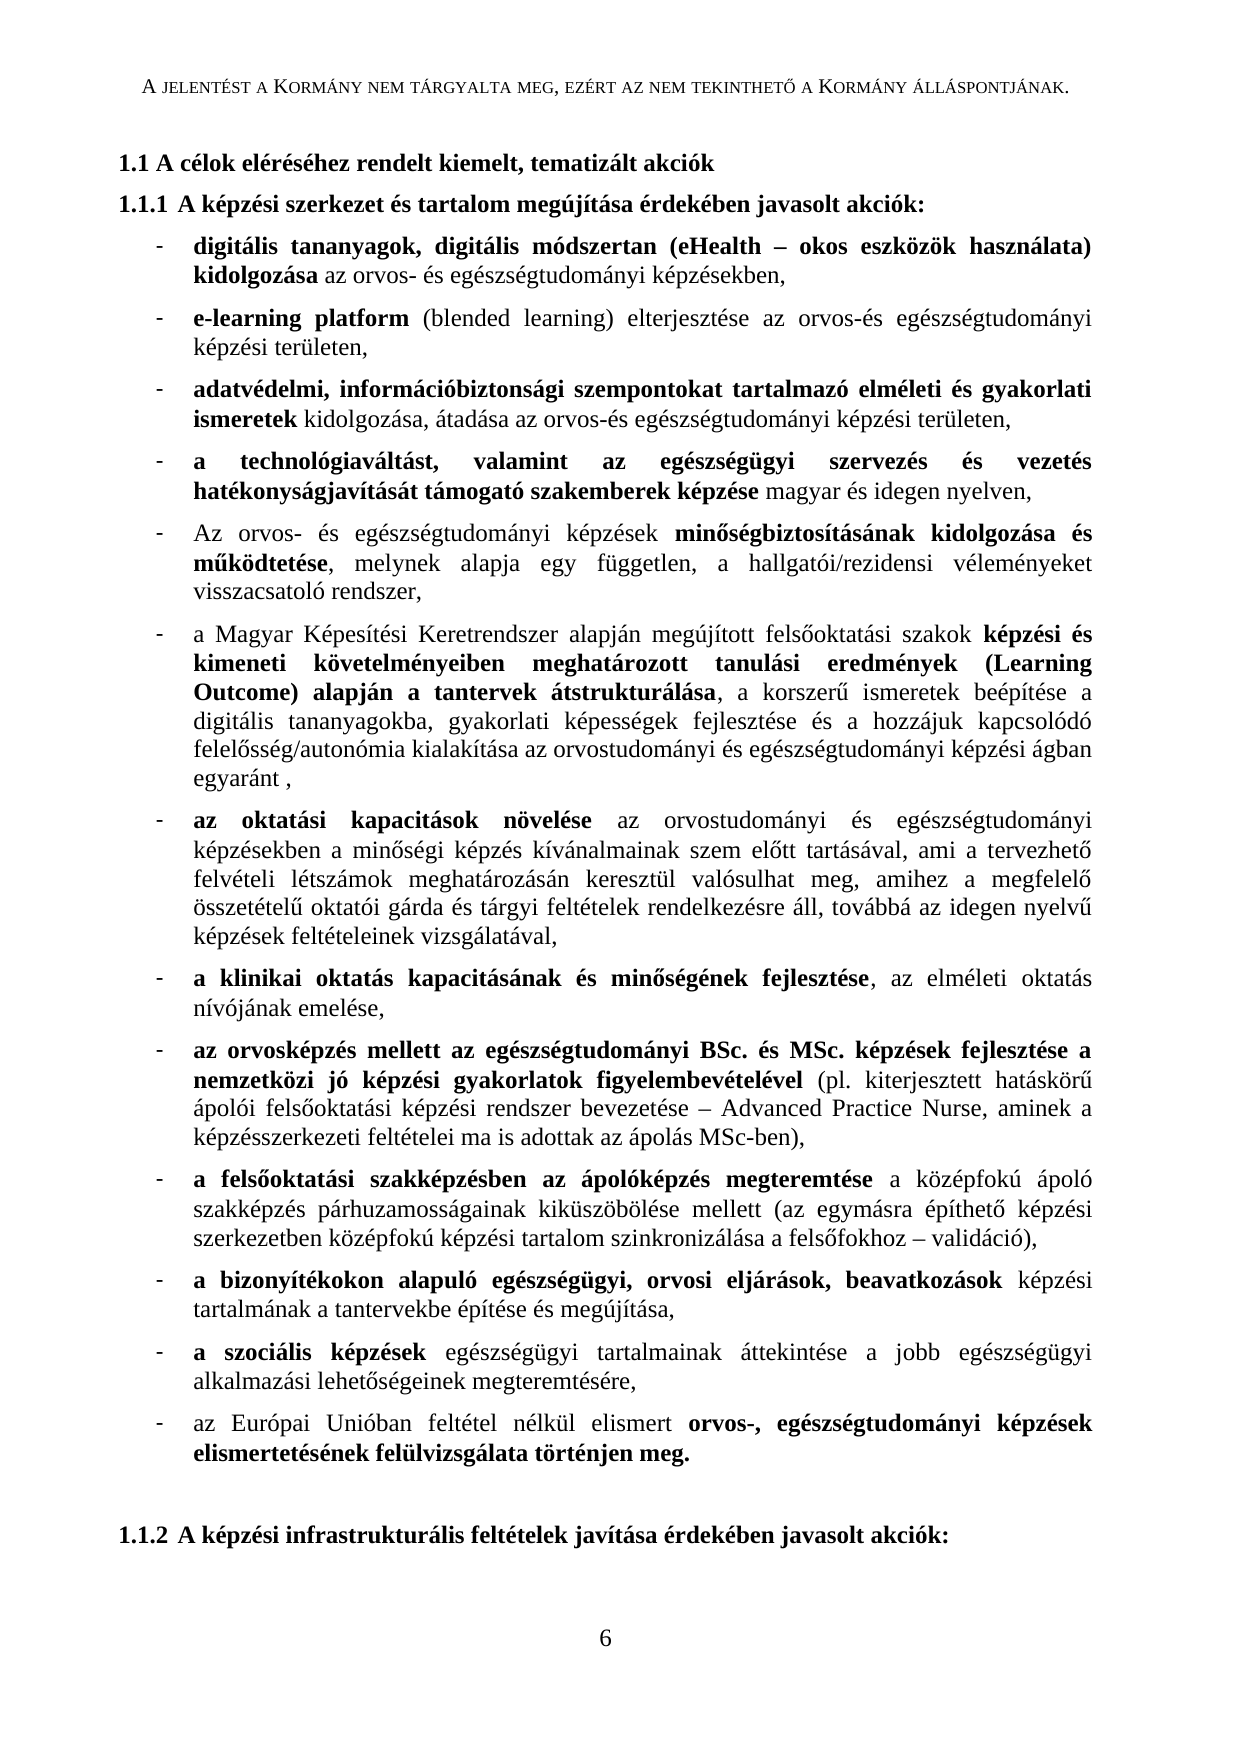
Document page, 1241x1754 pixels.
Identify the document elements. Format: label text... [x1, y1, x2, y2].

list a felsőoktatási szakképzésben az ápolóképzés megteremtése a középfokú ápoló szakképzés párhuzamosságainak kiküszöbölése mellett (az egymásra építhető képzési szerkezetben középfokú képzési tartalom szinkronizálása a felsőfokhoz – validáció), [156, 1163, 1093, 1252]
list a technológiaváltást, valamint az egészségügyi szervezés és vezetés hatékonyságjavítását támogató szakemberek képzése magyar és idegen nyelven, [156, 445, 1093, 505]
list Az orvos- és egészségtudományi képzések minőségbiztosításának kidolgozása és működtetése, melynek alapja egy független, a hallgatói/rezidensi véleményeket visszacsatoló rendszer, [156, 517, 1093, 605]
list digitális tananyagok, digitális módszertan (eHealth – okos eszközök használata) kidolgozása az orvos- és egészségtudományi képzésekben, [156, 230, 1093, 289]
list A képzési szerkezet és tartalom megújítása érdekében javasolt akciók: [118, 189, 1093, 218]
list adatvédelmi, információbiztonsági szempontokat tartalmazó elméleti és gyakorlati ismeretek kidolgozása, átadása az orvos-és egészségtudományi képzési területen, [156, 374, 1093, 433]
list e-learning platform (blended learning) elterjesztése az orvos-és egészségtudományi képzési területen, [156, 302, 1093, 361]
list az orvosképzés mellett az egészségtudományi BSc. és MSc. képzések fejlesztése a nemzetközi jó képzési gyakorlatok figyelembevételével (pl. kiterjesztett hatáskörű ápolói felsőoktatási képzési rendszer bevezetése – Advanced Practice Nurse, aminek a képzésszerkezeti feltételei ma is adottak az ápolás MSc-ben), [156, 1034, 1093, 1151]
list a klinikai oktatás kapacitásának és minőségének fejlesztése, az elméleti oktatás nívójának emelése, [156, 962, 1093, 1022]
list az Európai Unióban feltétel nélkül elismert orvos-, egészségtudományi képzések elismertetésének felülvizsgálata történjen meg. [156, 1408, 1093, 1467]
list az oktatási kapacitások növelése az orvostudományi és egészségtudományi képzésekben a minőségi képzés kívánalmainak szem előtt tartásával, ami a tervezhető felvételi létszámok meghatározásán keresztül valósulhat meg, amihez a megfelelő összetételű oktatói gárda és tárgyi feltételek rendelkezésre áll, továbbá az idegen nyelvű képzések feltételeinek vizsgálatával, [156, 804, 1093, 950]
list a bizonyítékokon alapuló egészségügyi, orvosi eljárások, beavatkozások képzési tartalmának a tantervekbe építése és megújítása, [156, 1264, 1093, 1323]
list a szociális képzések egészségügyi tartalmainak áttekintése a jobb egészségügyi alkalmazási lehetőségeinek megteremtésére, [156, 1336, 1093, 1395]
list a Magyar Képesítési Keretrendszer alapján megújított felsőoktatási szakok képzési és kimeneti követelményeiben meghatározott tanulási eredmények (Learning Outcome) alapján a tantervek átstrukturálása, a korszerű ismeretek beépítése a digitális tananyagokba, gyakorlati képességek fejlesztése és a hozzájuk kapcsolódó felelősség/autonómia kialakítása az orvostudományi és egészségtudományi képzési ágban egyaránt , [156, 618, 1093, 792]
list A célok eléréséhez rendelt kiemelt, tematizált akciók [118, 148, 1093, 176]
list A képzési infrastrukturális feltételek javítása érdekében javasolt akciók: [118, 1521, 1093, 1549]
